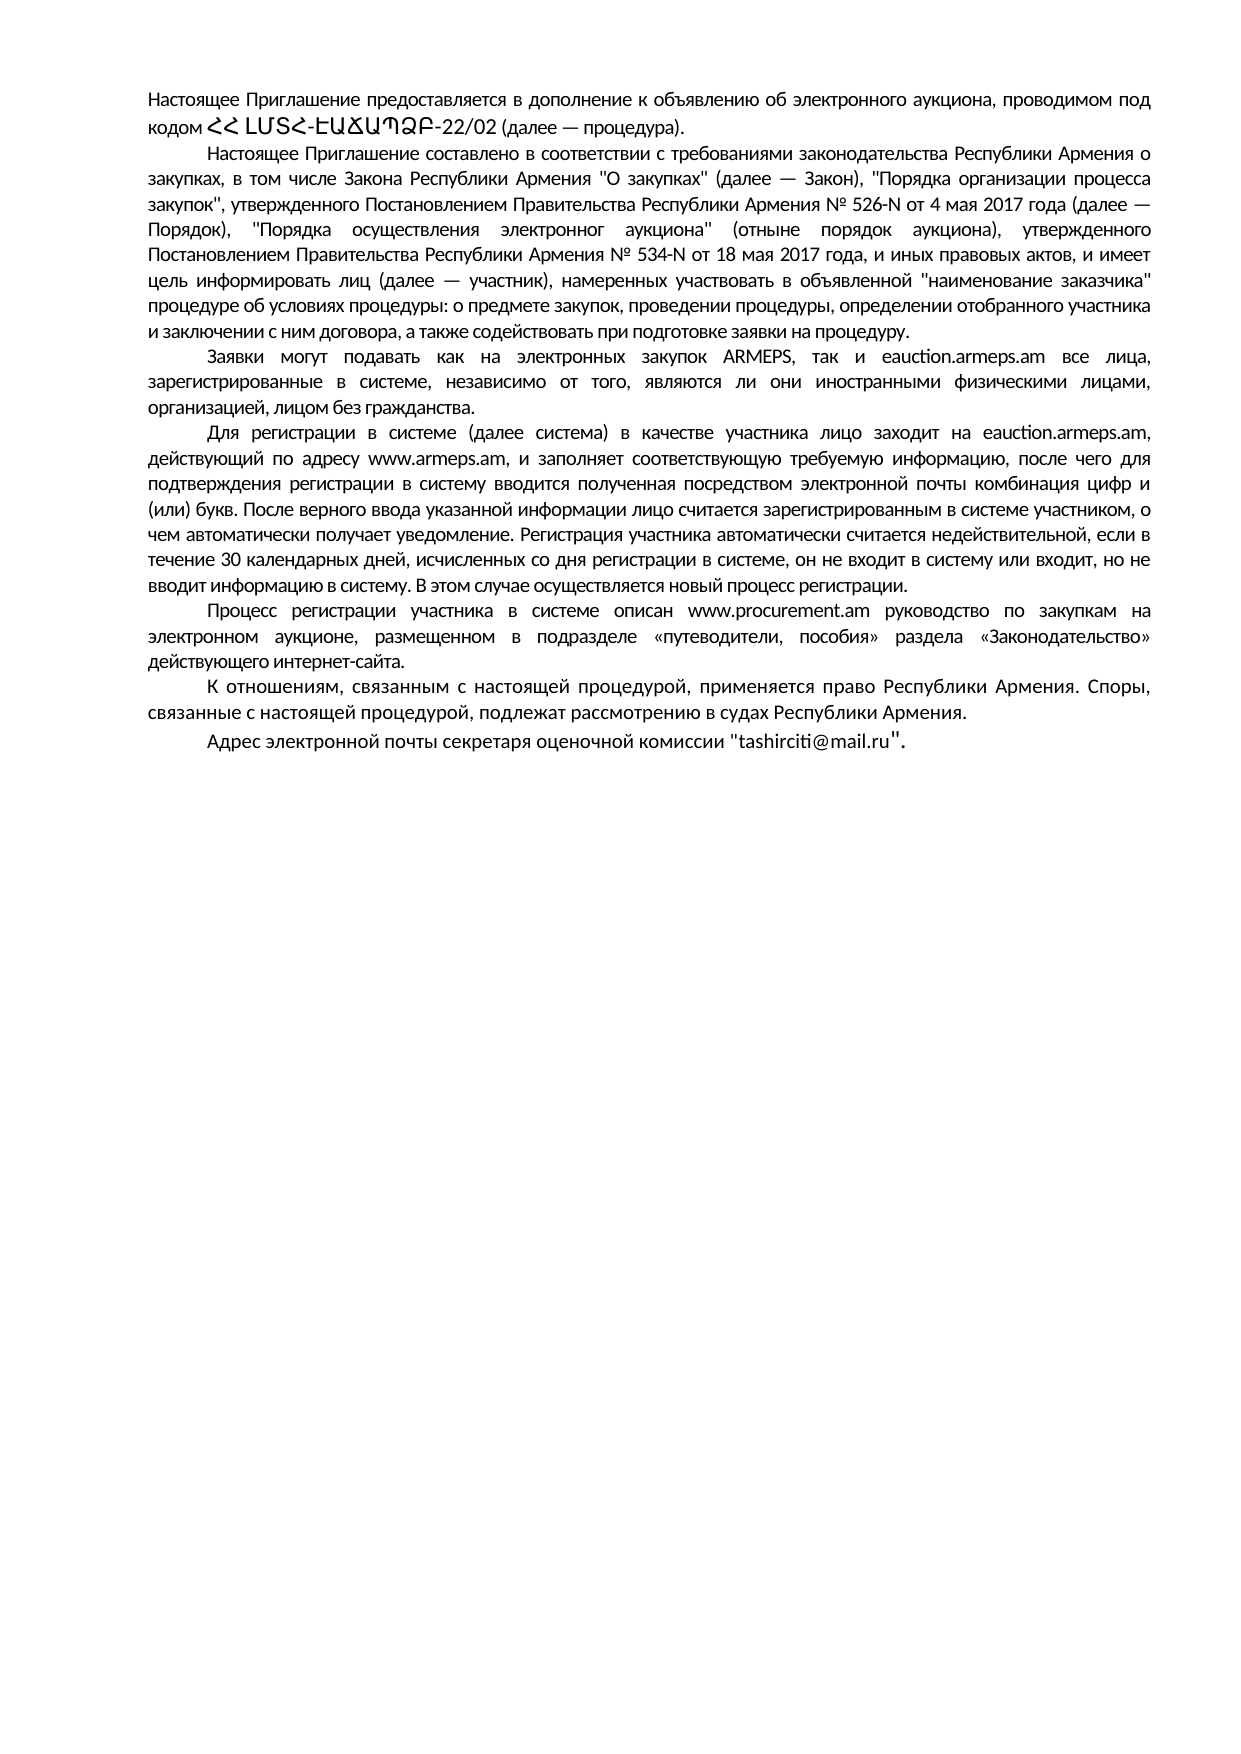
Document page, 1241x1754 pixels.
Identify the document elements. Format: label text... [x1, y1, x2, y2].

text Процесс регистрации участника в системе описан www.procurement.am руководство по закупкам на электронном аукционе, размещенном в подразделе «путеводители, пособия» раздела «Законодательство» действующего интернет-сайта. [148, 597, 1152, 674]
text К отношениям, связанным с настоящей процедурой, применяется право Республики Армения. Споры, связанные с настоящей процедурой, подлежат рассмотрению в судах Республики Армения. [148, 674, 1152, 724]
text Заявки могут подавать как на электронных закупок ARMEPS, так и eauction.armeps.am все лица, зарегистрированные в системе, независимо от того, являются ли они иностранными физическими лицами, организацией, лицом без гражданства. [148, 343, 1152, 419]
text Настоящее Приглашение предоставляется в дополнение к объявлению об электронного аукциона, проводимом под кодом ՀՀ ԼՄՏՀ-ԷԱՃԱՊՁԲ-22/02 (далее — процедура). [148, 86, 1152, 140]
text Для регистрации в системе (далее система) в качестве участника лицо заходит на eauction.armeps.am, действующий по адресу www.armeps.am, и заполняет соответствующую требуемую информацию, после чего для подтверждения регистрации в систему вводится полученная посредством электронной почты комбинация цифр и (или) букв. После верного ввода указанной информации лицо считается зарегистрированным в системе участником, о чем автоматически получает уведомление. Регистрация участника автоматически считается недействительной, если в течение 30 календарных дней, исчисленных со дня регистрации в системе, он не входит в систему или входит, но не вводит информацию в систему. В этом случае осуществляется новый процесс регистрации. [148, 419, 1152, 597]
text Настоящее Приглашение составлено в соответствии с требованиями законодательства Республики Армения о закупках, в том числе Закона Республики Армения "О закупках" (далее — Закон), "Порядка организации процесса закупок", утвержденного Постановлением Правительства Республики Армения № 526-N от 4 мая 2017 года (далее — Порядок), "Порядка осуществления электронног аукциона" (отныне порядок аукциона), утвержденного Постановлением Правительства Республики Армения № 534-N от 18 мая 2017 года, и иных правовых актов, и имеет цель информировать лиц (далее — участник), намеренных участвовать в объявленной "наименование заказчика" процедуре об условиях процедуры: о предмете закупок, проведении процедуры, определении отобранного участника и заключении с ним договора, а также содействовать при подготовке заявки на процедуру. [148, 140, 1152, 343]
text Адрес электронной почты секретаря оценочной комиссии "tashirciti@mail.ru". [148, 724, 1152, 755]
